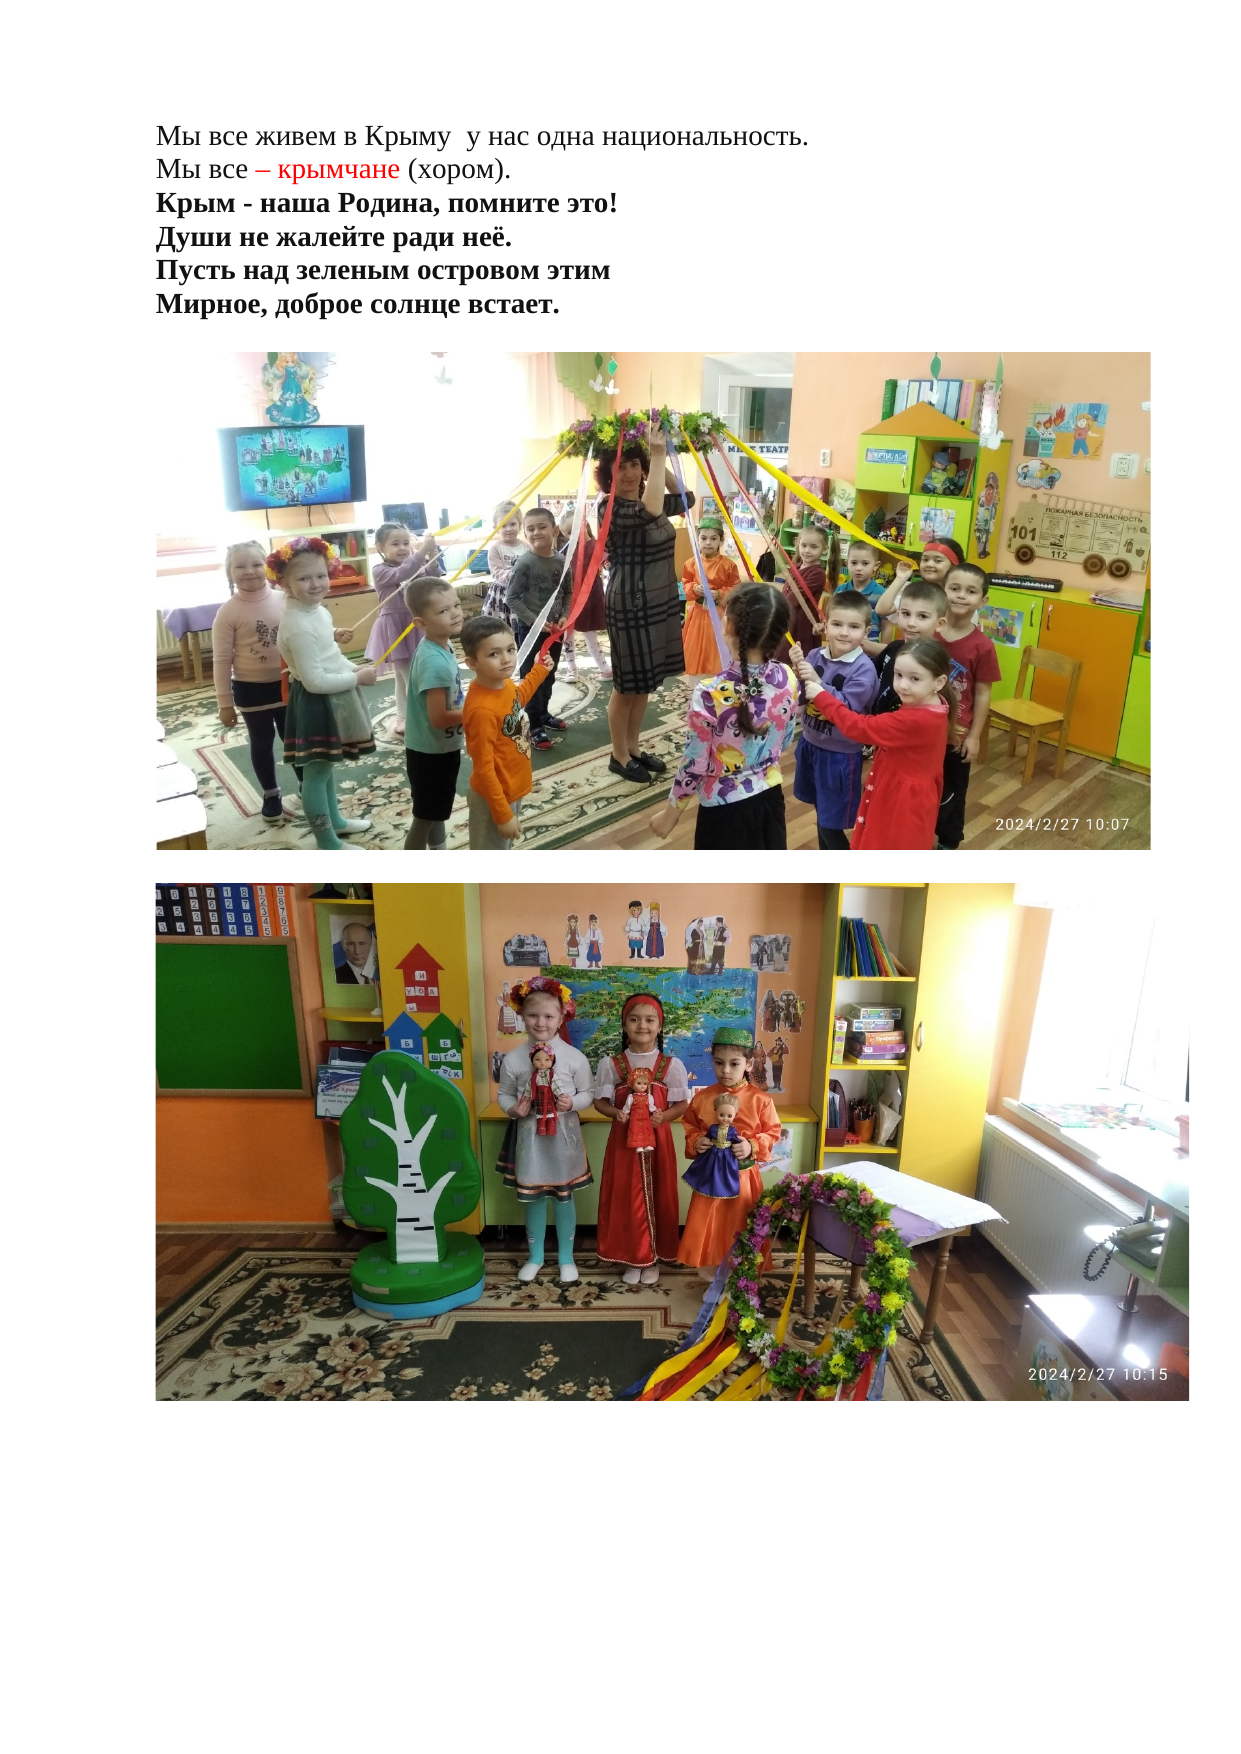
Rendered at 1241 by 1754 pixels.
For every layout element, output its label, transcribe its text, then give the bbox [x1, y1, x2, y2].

text Мирное, доброе солнце встает. [118, 286, 1152, 319]
text Пусть над зеленым островом этим [118, 252, 1152, 286]
text Мы все – крымчане (хором). [118, 152, 1152, 185]
picture [155, 883, 1190, 1401]
text Крым - наша Родина, помните это! [118, 185, 1152, 219]
text Души не жалейте ради неё. [118, 219, 1152, 252]
picture [156, 352, 1151, 850]
text Мы все живем в Крыму у нас одна национальность. [118, 118, 1152, 152]
